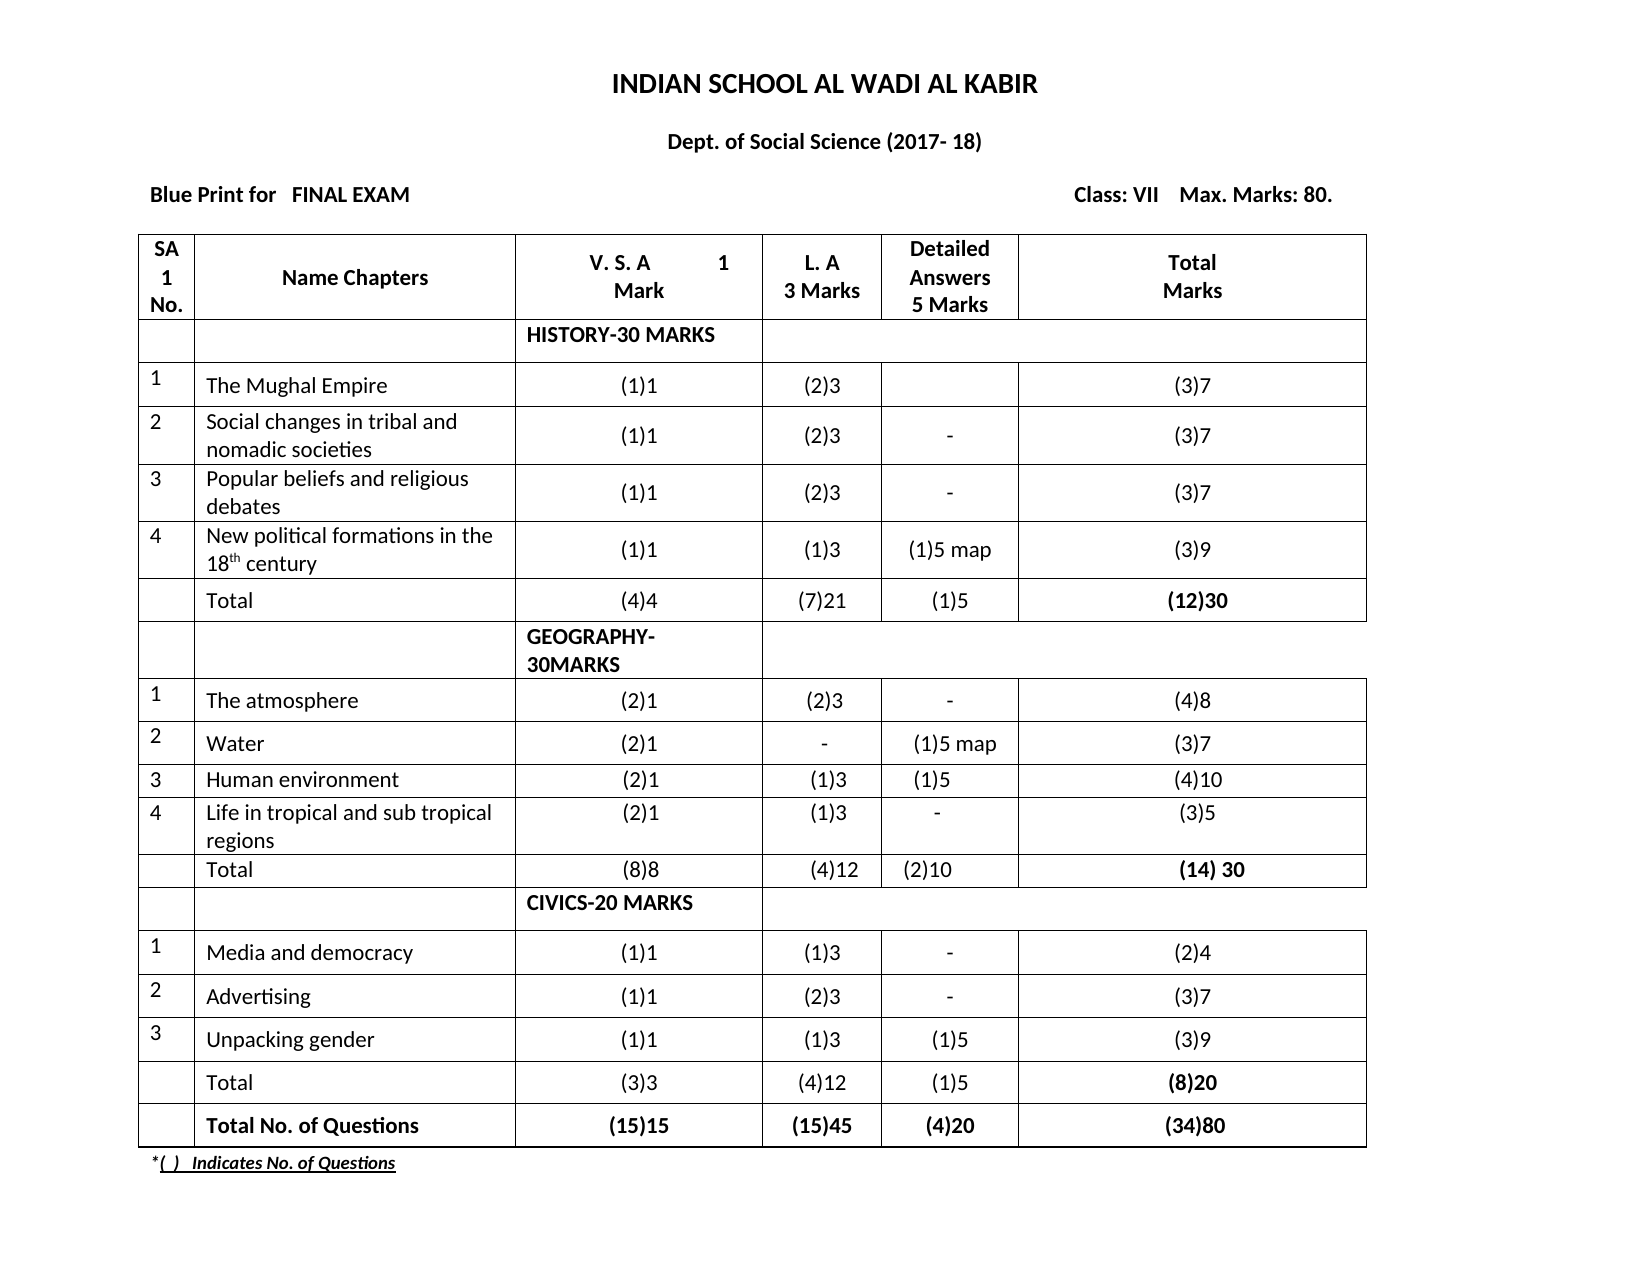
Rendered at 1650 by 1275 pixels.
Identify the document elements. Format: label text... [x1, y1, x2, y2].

table_cell [139, 1062, 194, 1103]
table_cell (2)1 [516, 798, 762, 854]
table_cell (1)1 [516, 931, 762, 974]
table_cell [139, 855, 194, 887]
table_cell (34)80 [1019, 1104, 1366, 1146]
table_cell The atmosphere [195, 679, 515, 721]
table_cell 1 [139, 679, 194, 721]
table_cell - [882, 798, 1018, 854]
table_cell HISTORY-30 MARKS [516, 320, 762, 362]
table_header Name Chapters [195, 235, 515, 319]
table_cell - [882, 407, 1018, 463]
table_cell (1)3 [763, 765, 881, 797]
table_cell [195, 888, 515, 930]
table_cell Life in tropical and sub tropical regions [195, 798, 515, 854]
table_cell (2)1 [516, 765, 762, 797]
table_cell (1)1 [516, 363, 762, 406]
text *( ) Indicates No. of Questions [150, 233, 1500, 1174]
table_cell (3)7 [1019, 722, 1366, 764]
table_cell (1)1 [516, 522, 762, 578]
table_cell (4)20 [882, 1104, 1018, 1146]
table_cell Advertising [195, 975, 515, 1017]
table_cell (2)3 [763, 465, 881, 521]
table_cell 3 [139, 465, 194, 521]
table_cell (3)7 [1019, 975, 1366, 1017]
table_cell - [882, 465, 1018, 521]
text Blue Print for FINAL EXAM Class: VII Max. Marks: 80. [150, 180, 1500, 208]
table_cell Popular beliefs and religious debates [195, 465, 515, 521]
table_cell (3)9 [1019, 1018, 1366, 1061]
table_cell Total No. of Questions [195, 1104, 515, 1146]
table_header Detailed Answers 5 Marks [882, 235, 1018, 319]
table_cell 1 [139, 931, 194, 974]
table_cell 2 [139, 975, 194, 1017]
table_header V. S. A 1 Mark [516, 235, 762, 319]
table_cell (1)3 [763, 522, 881, 578]
table_cell CIVICS-20 MARKS [516, 888, 762, 930]
table_cell [139, 579, 194, 621]
table_cell Total [195, 855, 515, 887]
table_cell 2 [139, 722, 194, 764]
table_cell Human environment [195, 765, 515, 797]
table_cell Total [195, 579, 515, 621]
table_cell (3)9 [1019, 522, 1366, 578]
table_cell (1)3 [763, 931, 881, 974]
table_cell 2 [139, 407, 194, 463]
table_cell New political formations in the 18th century [195, 522, 515, 578]
table_cell (1)1 [516, 465, 762, 521]
table_cell - [882, 975, 1018, 1017]
table_cell (1)3 [763, 798, 881, 854]
table_cell [139, 622, 194, 678]
table_cell (2)3 [763, 679, 881, 721]
table_cell (3)7 [1019, 465, 1366, 521]
text Dept. of Social Science (2017- 18) [150, 127, 1500, 155]
table_cell 3 [139, 1018, 194, 1061]
table_cell [763, 320, 1366, 362]
table_cell (2)3 [763, 407, 881, 463]
text INDIAN SCHOOL AL WADI AL KABIR [150, 66, 1500, 101]
table_cell 3 [139, 765, 194, 797]
table_cell Social changes in tribal and nomadic societies [195, 407, 515, 463]
table_cell [139, 1104, 194, 1146]
table_cell Water [195, 722, 515, 764]
table_cell (2)10 [882, 855, 1018, 887]
table_cell Total [195, 1062, 515, 1103]
table_cell (3)7 [1019, 407, 1366, 463]
table_header Total Marks [1019, 235, 1366, 319]
table_cell Unpacking gender [195, 1018, 515, 1061]
table_cell Media and democracy [195, 931, 515, 974]
table_cell (2)1 [516, 679, 762, 721]
table_cell (4)10 [1019, 765, 1366, 797]
table_cell (1)1 [516, 1018, 762, 1061]
table_cell 4 [139, 522, 194, 578]
table_cell (4)4 [516, 579, 762, 621]
table_cell (1)1 [516, 975, 762, 1017]
table_cell 1 [139, 363, 194, 406]
table_cell (4)12 [763, 855, 881, 887]
table_header SA 1 No. [139, 235, 194, 319]
table_cell (8)8 [516, 855, 762, 887]
table_cell 4 [139, 798, 194, 854]
table_header L. A 3 Marks [763, 235, 881, 319]
table_cell The Mughal Empire [195, 363, 515, 406]
table_cell (12)30 [1019, 579, 1366, 621]
table_cell (1)3 [763, 1018, 881, 1061]
table_cell (7)21 [763, 579, 881, 621]
table_cell (4)8 [1019, 679, 1366, 721]
table_cell [139, 888, 194, 930]
table_cell (3)3 [516, 1062, 762, 1103]
table_cell [139, 320, 194, 362]
table_cell (3)7 [1019, 363, 1366, 406]
table_cell - [882, 931, 1018, 974]
table_cell (1)5 map [882, 522, 1018, 578]
table_cell - [882, 679, 1018, 721]
table_cell [195, 320, 515, 362]
table_cell (2)4 [1019, 931, 1366, 974]
table_cell (8)20 [1019, 1062, 1366, 1103]
table_cell (1)5 map [882, 722, 1018, 764]
table_cell (14) 30 [1019, 855, 1366, 887]
table_cell (1)5 [882, 1018, 1018, 1061]
table_cell (2)1 [516, 722, 762, 764]
table_cell [195, 622, 515, 678]
table_cell (4)12 [763, 1062, 881, 1103]
table_cell [882, 363, 1018, 406]
table_cell (1)1 [516, 407, 762, 463]
table_cell (1)5 [882, 1062, 1018, 1103]
table_cell - [763, 722, 881, 764]
table_cell (2)3 [763, 363, 881, 406]
table_cell (2)3 [763, 975, 881, 1017]
table_cell (3)5 [1019, 798, 1366, 854]
table_cell (1)5 [882, 765, 1018, 797]
table_cell GEOGRAPHY- 30MARKS [516, 622, 762, 678]
table_cell (1)5 [882, 579, 1018, 621]
table_cell (15)45 [763, 1104, 881, 1146]
table_cell (15)15 [516, 1104, 762, 1146]
